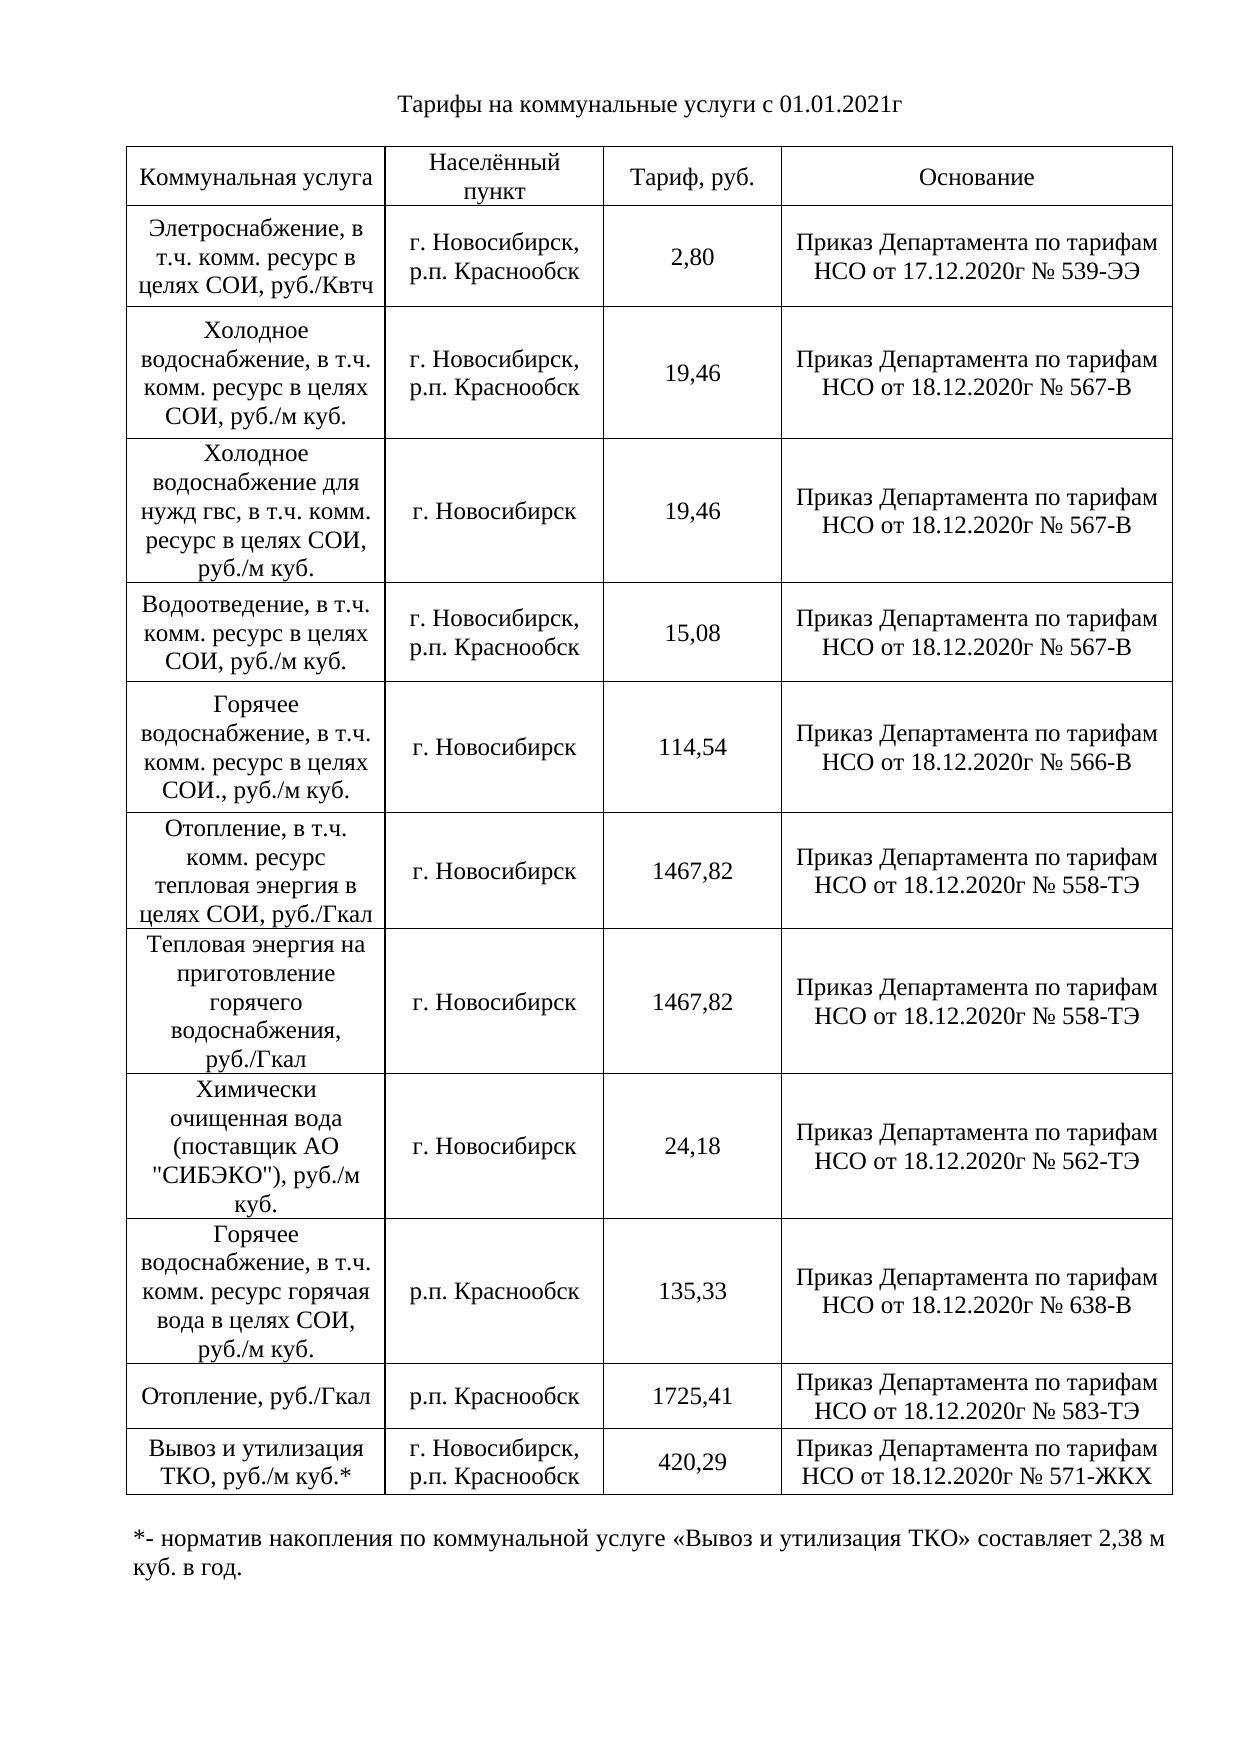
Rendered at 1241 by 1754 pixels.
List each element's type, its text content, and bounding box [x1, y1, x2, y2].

table_cell Приказ Департамента по тарифам НСО от 18.12.2020г № 567-В [782, 307, 1172, 437]
table_cell г. Новосибирск [386, 682, 603, 812]
table_cell Приказ Департамента по тарифам НСО от 18.12.2020г № 567-В [782, 583, 1172, 681]
table_cell р.п. Краснообск [386, 1219, 603, 1362]
table_cell Отопление, в т.ч. комм. ресурс тепловая энергия в целях СОИ, руб./Гкал [127, 813, 384, 928]
table_cell Приказ Департамента по тарифам НСО от 17.12.2020г № 539-ЭЭ [782, 206, 1172, 306]
table_cell 420,29 [604, 1429, 781, 1494]
table_cell Приказ Департамента по тарифам НСО от 18.12.2020г № 583-ТЭ [782, 1364, 1172, 1428]
table_cell Приказ Департамента по тарифам НСО от 18.12.2020г № 562-ТЭ [782, 1074, 1172, 1218]
table_cell Химически очищенная вода (поставщик АО "СИБЭКО"), руб./м куб. [127, 1074, 384, 1218]
table_cell Приказ Департамента по тарифам НСО от 18.12.2020г № 567-В [782, 439, 1172, 582]
table_cell 19,46 [604, 439, 781, 582]
table_cell г. Новосибирск [386, 1074, 603, 1218]
table_cell 2,80 [604, 206, 781, 306]
table_header Тариф, руб. [604, 147, 781, 205]
table_cell Горячее водоснабжение, в т.ч. комм. ресурс горячая вода в целях СОИ, руб./м куб. [127, 1219, 384, 1362]
table_cell 1467,82 [604, 929, 781, 1073]
table_cell Приказ Департамента по тарифам НСО от 18.12.2020г № 558-ТЭ [782, 929, 1172, 1073]
text *- норматив накопления по коммунальной услуге «Вывоз и утилизация ТКО» составляет 2,38 м куб. в год. [133, 1523, 1167, 1581]
text Тарифы на коммунальные услуги с 01.01.2021г [133, 89, 1167, 117]
table_cell 1725,41 [604, 1364, 781, 1428]
table_cell 1467,82 [604, 813, 781, 928]
table_cell г. Новосибирск, р.п. Краснообск [386, 307, 603, 437]
table_cell 24,18 [604, 1074, 781, 1218]
table_cell Приказ Департамента по тарифам НСО от 18.12.2020г № 571-ЖКХ [782, 1429, 1172, 1494]
table_cell Отопление, руб./Гкал [127, 1364, 384, 1428]
table_cell Приказ Департамента по тарифам НСО от 18.12.2020г № 638-В [782, 1219, 1172, 1362]
table_cell Водоотведение, в т.ч. комм. ресурс в целях СОИ, руб./м куб. [127, 583, 384, 681]
table_cell 15,08 [604, 583, 781, 681]
table_header Коммунальная услуга [127, 147, 384, 205]
table_cell Приказ Департамента по тарифам НСО от 18.12.2020г № 558-ТЭ [782, 813, 1172, 928]
table_cell г. Новосибирск, р.п. Краснообск [386, 583, 603, 681]
table_cell р.п. Краснообск [386, 1364, 603, 1428]
table_cell Холодное водоснабжение, в т.ч. комм. ресурс в целях СОИ, руб./м куб. [127, 307, 384, 437]
table_cell г. Новосибирск, р.п. Краснообск [386, 1429, 603, 1494]
table_header Основание [782, 147, 1172, 205]
table_cell Вывоз и утилизация ТКО, руб./м куб.* [127, 1429, 384, 1494]
table_cell Холодное водоснабжение для нужд гвс, в т.ч. комм. ресурс в целях СОИ, руб./м куб. [127, 439, 384, 582]
table_cell Горячее водоснабжение, в т.ч. комм. ресурс в целях СОИ., руб./м куб. [127, 682, 384, 812]
table_header Населённый пункт [386, 147, 603, 205]
table_cell Элетроснабжение, в т.ч. комм. ресурс в целях СОИ, руб./Квтч [127, 206, 384, 306]
table_cell Тепловая энергия на приготовление горячего водоснабжения, руб./Гкал [127, 929, 384, 1073]
table_cell г. Новосибирск [386, 813, 603, 928]
table_cell г. Новосибирск, р.п. Краснообск [386, 206, 603, 306]
table_cell 19,46 [604, 307, 781, 437]
table_cell г. Новосибирск [386, 439, 603, 582]
table_cell 114,54 [604, 682, 781, 812]
table_cell 135,33 [604, 1219, 781, 1362]
table_cell г. Новосибирск [386, 929, 603, 1073]
table_cell Приказ Департамента по тарифам НСО от 18.12.2020г № 566-В [782, 682, 1172, 812]
